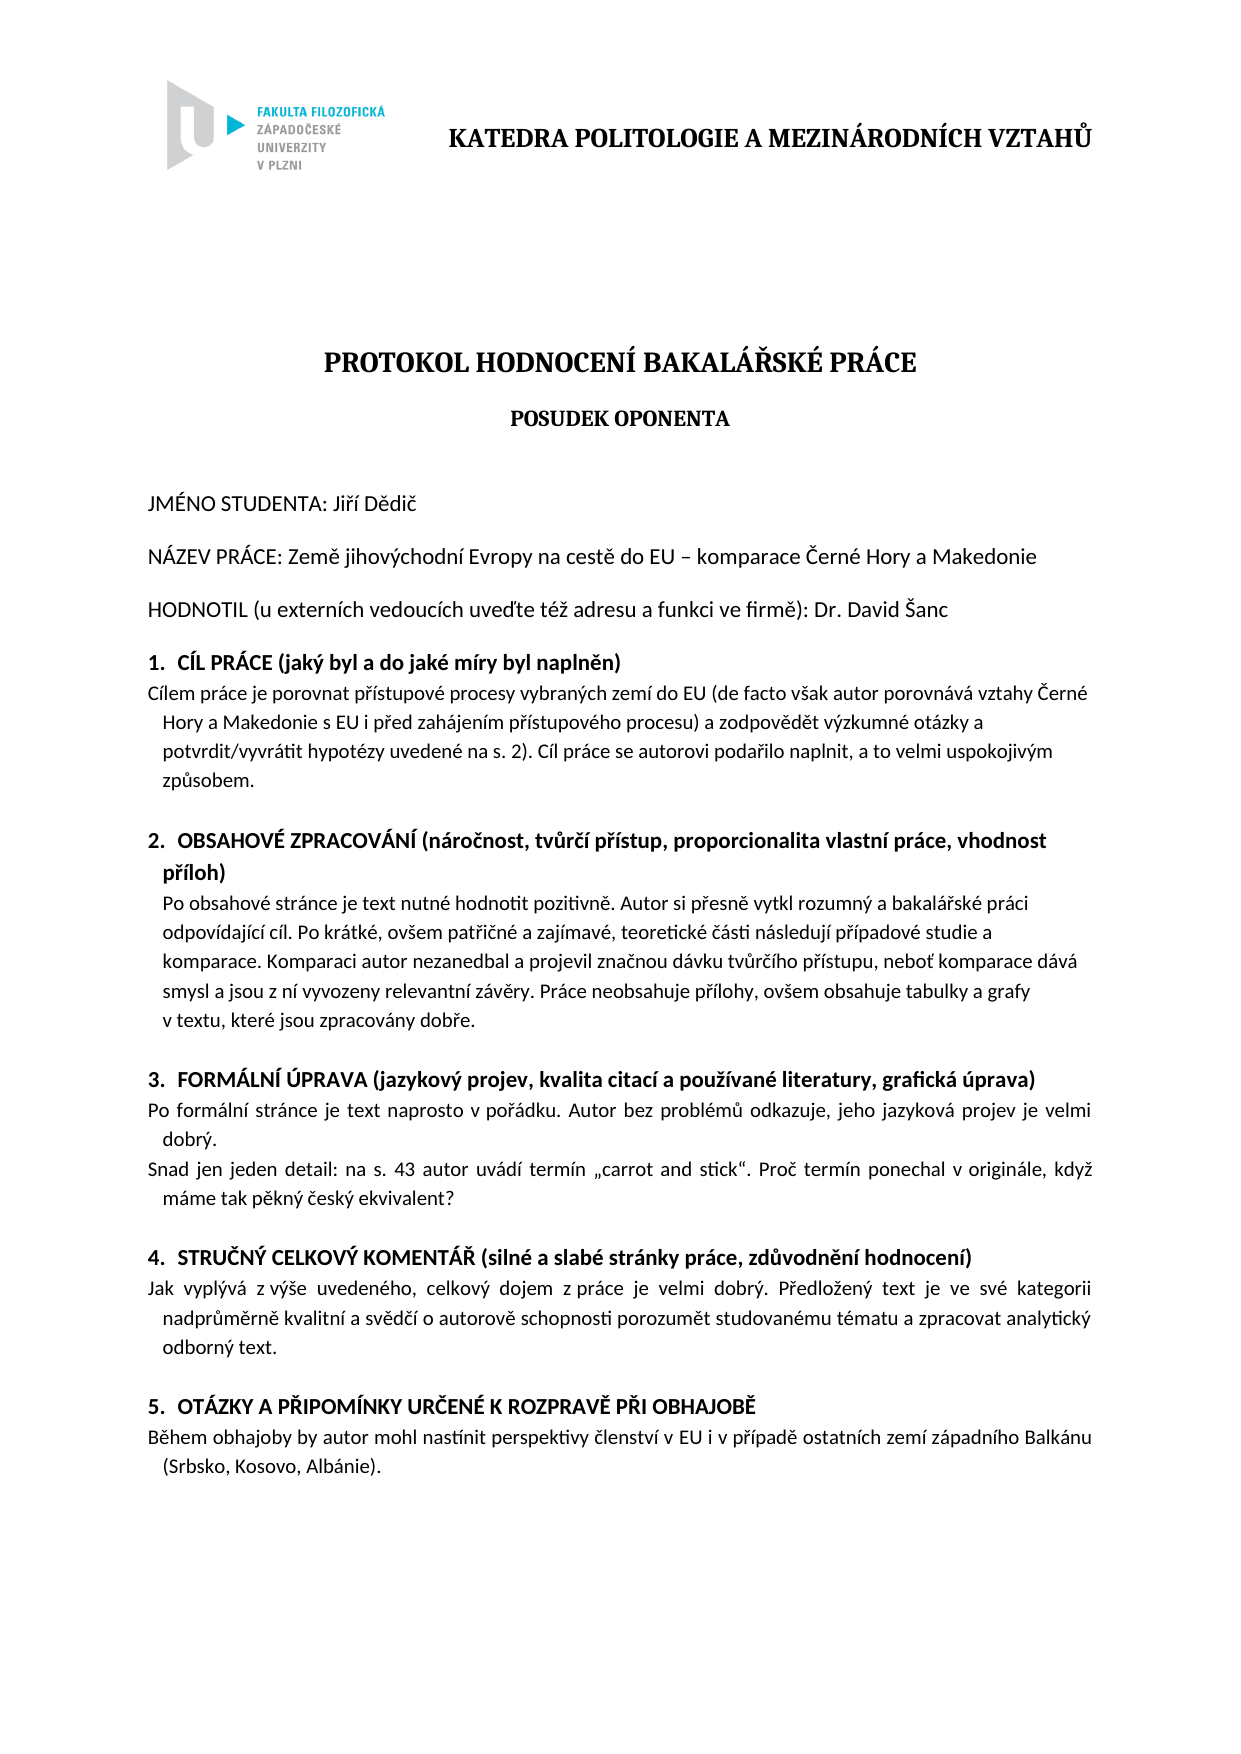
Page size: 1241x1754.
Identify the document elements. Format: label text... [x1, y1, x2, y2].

list Během obhajoby by autor mohl nastínit perspektivy členství v EU i v případě ostatních zemí západního Balkánu (Srbsko, Kosovo, Albánie). [148, 1424, 1093, 1479]
list Po obsahové stránce je text nutné hodnotit pozitivně. Autor si přesně vytkl rozumný a bakalářské práci odpovídající cíl. Po krátké, ovšem patřičné a zajímavé, teoretické části následují případové studie a komparace. Komparaci autor nezanedbal a projevil značnou dávku tvůrčího přístupu, neboť komparace dává smysl a jsou z ní vyvozeny relevantní závěry. Práce neobsahuje přílohy, ovšem obsahuje tabulky a grafy v textu, které jsou zpracovány dobře. [162, 890, 1093, 1032]
list STRUČNÝ CELKOVÝ KOMENTÁŘ (silné a slabé stránky práce, zdůvodnění hodnocení) [148, 1243, 1093, 1271]
list Snad jen jeden detail: na s. 43 autor uvádí termín „carrot and stick“. Proč termín ponechal v originále, když máme tak pěkný český ekvivalent? [148, 1156, 1093, 1210]
subtitle POSUDEK [148, 406, 1093, 432]
subtitle PROTOKOL HODNOCENÍ PRÁCE [148, 346, 1093, 380]
list FORMÁLNÍ ÚPRAVA (jazykový projev, kvalita citací a používané literatury, grafická úprava) [148, 1065, 1093, 1093]
list CÍL PRÁCE (jaký byl a do jaké míry byl naplněn) [148, 648, 1093, 676]
text JMÉNO STUDENTA: Jiří Dědič [148, 489, 1093, 517]
list OTÁZKY A PŘIPOMÍNKY URČENÉ K ROZPRAVĚ PŘI OBHAJOBĚ [148, 1392, 1093, 1420]
list OBSAHOVÉ ZPRACOVÁNÍ (náročnost, tvůrčí přístup, proporcionalita vlastní práce, vhodnost příloh) [148, 826, 1093, 886]
picture [146, 59, 422, 206]
text HODNOTIL (u externích vedoucích uveďte též adresu a funkci ve firmě): Dr. David Šanc [148, 595, 1093, 623]
text NÁZEV PRÁCE: Země jihovýchodní Evropy na cestě do EU – komparace Černé Hory a Makedonie [148, 542, 1093, 570]
list Cílem práce je porovnat přístupové procesy vybraných zemí do EU (de facto však autor porovnává vztahy Černé Hory a Makedonie s EU i před zahájením přístupového procesu) a zodpovědět výzkumné otázky a potvrdit/vyvrátit hypotézy uvedené na s. 2). Cíl práce se autorovi podařilo naplnit, a to velmi uspokojivým způsobem. [148, 680, 1093, 793]
list Po formální stránce je text naprosto v pořádku. Autor bez problémů odkazuje, jeho jazyková projev je velmi dobrý. [148, 1097, 1093, 1152]
list Jak vyplývá z výše uvedeného, celkový dojem z práce je velmi dobrý. Předložený text je ve své kategorii nadprůměrně kvalitní a svědčí o autorově schopnosti porozumět studovanému tématu a zpracovat analytický odborný text. [148, 1276, 1093, 1359]
